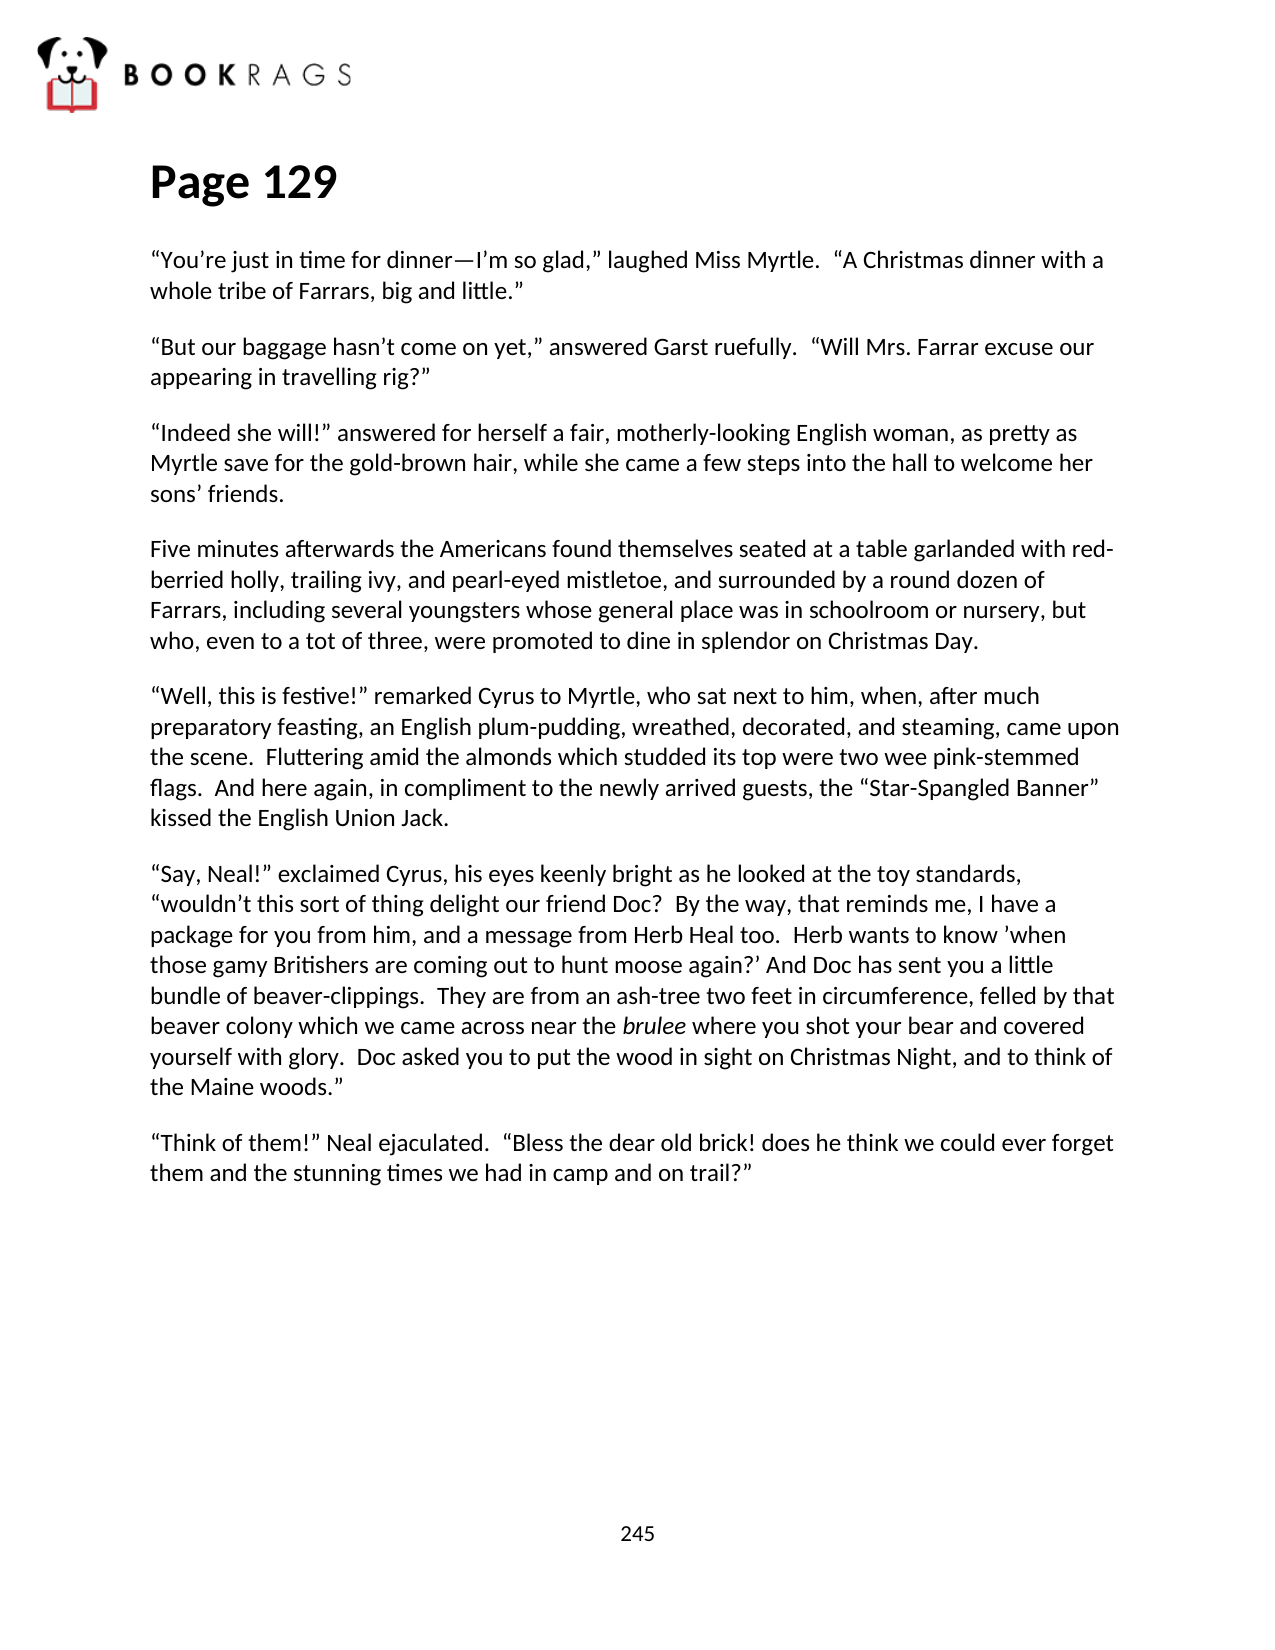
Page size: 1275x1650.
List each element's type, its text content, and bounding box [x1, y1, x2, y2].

text Page 129 [150, 150, 1125, 211]
picture [37, 37, 351, 113]
text “Think of them!” Neal ejaculated. “Bless the dear old brick! does he think we could ever forget them and the stunning times we had in camp and on trail?” [150, 1127, 1125, 1188]
text Five minutes afterwards the Americans found themselves seated at a table garlanded with red-berried holly, trailing ivy, and pearl-eyed mistletoe, and surrounded by a round dozen of Farrars, including several youngsters whose general place was in schoolroom or nursery, but who, even to a tot of three, were promoted to dine in splendor on Christmas Day. [150, 533, 1125, 655]
text “You’re just in time for dinner—­I’m so glad,” laughed Miss Myrtle. “A Christmas dinner with a whole tribe of Farrars, big and little.” [150, 244, 1125, 306]
text “Indeed she will!” answered for herself a fair, motherly-looking English woman, as pretty as Myrtle save for the gold-brown hair, while she came a few steps into the hall to welcome her sons’ friends. [150, 417, 1125, 508]
text “But our baggage hasn’t come on yet,” answered Garst ruefully. “Will Mrs. Farrar excuse our appearing in travelling rig?” [150, 331, 1125, 392]
text “Well, this is festive!” remarked Cyrus to Myrtle, who sat next to him, when, after much preparatory feasting, an English plum-pudding, wreathed, decorated, and steaming, came upon the scene. Fluttering amid the almonds which studded its top were two wee pink-stemmed flags. And here again, in compliment to the newly arrived guests, the “Star-Spangled Banner” kissed the English Union Jack. [150, 680, 1125, 833]
text “Say, Neal!” exclaimed Cyrus, his eyes keenly bright as he looked at the toy standards, “wouldn’t this sort of thing delight our friend Doc? By the way, that reminds me, I have a package for you from him, and a message from Herb Heal too. Herb wants to know ’when those gamy Britishers are coming out to hunt moose again?’ And Doc has sent you a little bundle of beaver-clippings. They are from an ash-tree two feet in circumference, felled by that beaver colony which we came across near the brulee where you shot your bear and covered yourself with glory. Doc asked you to put the wood in sight on Christmas Night, and to think of the Maine woods.” [150, 858, 1125, 1102]
